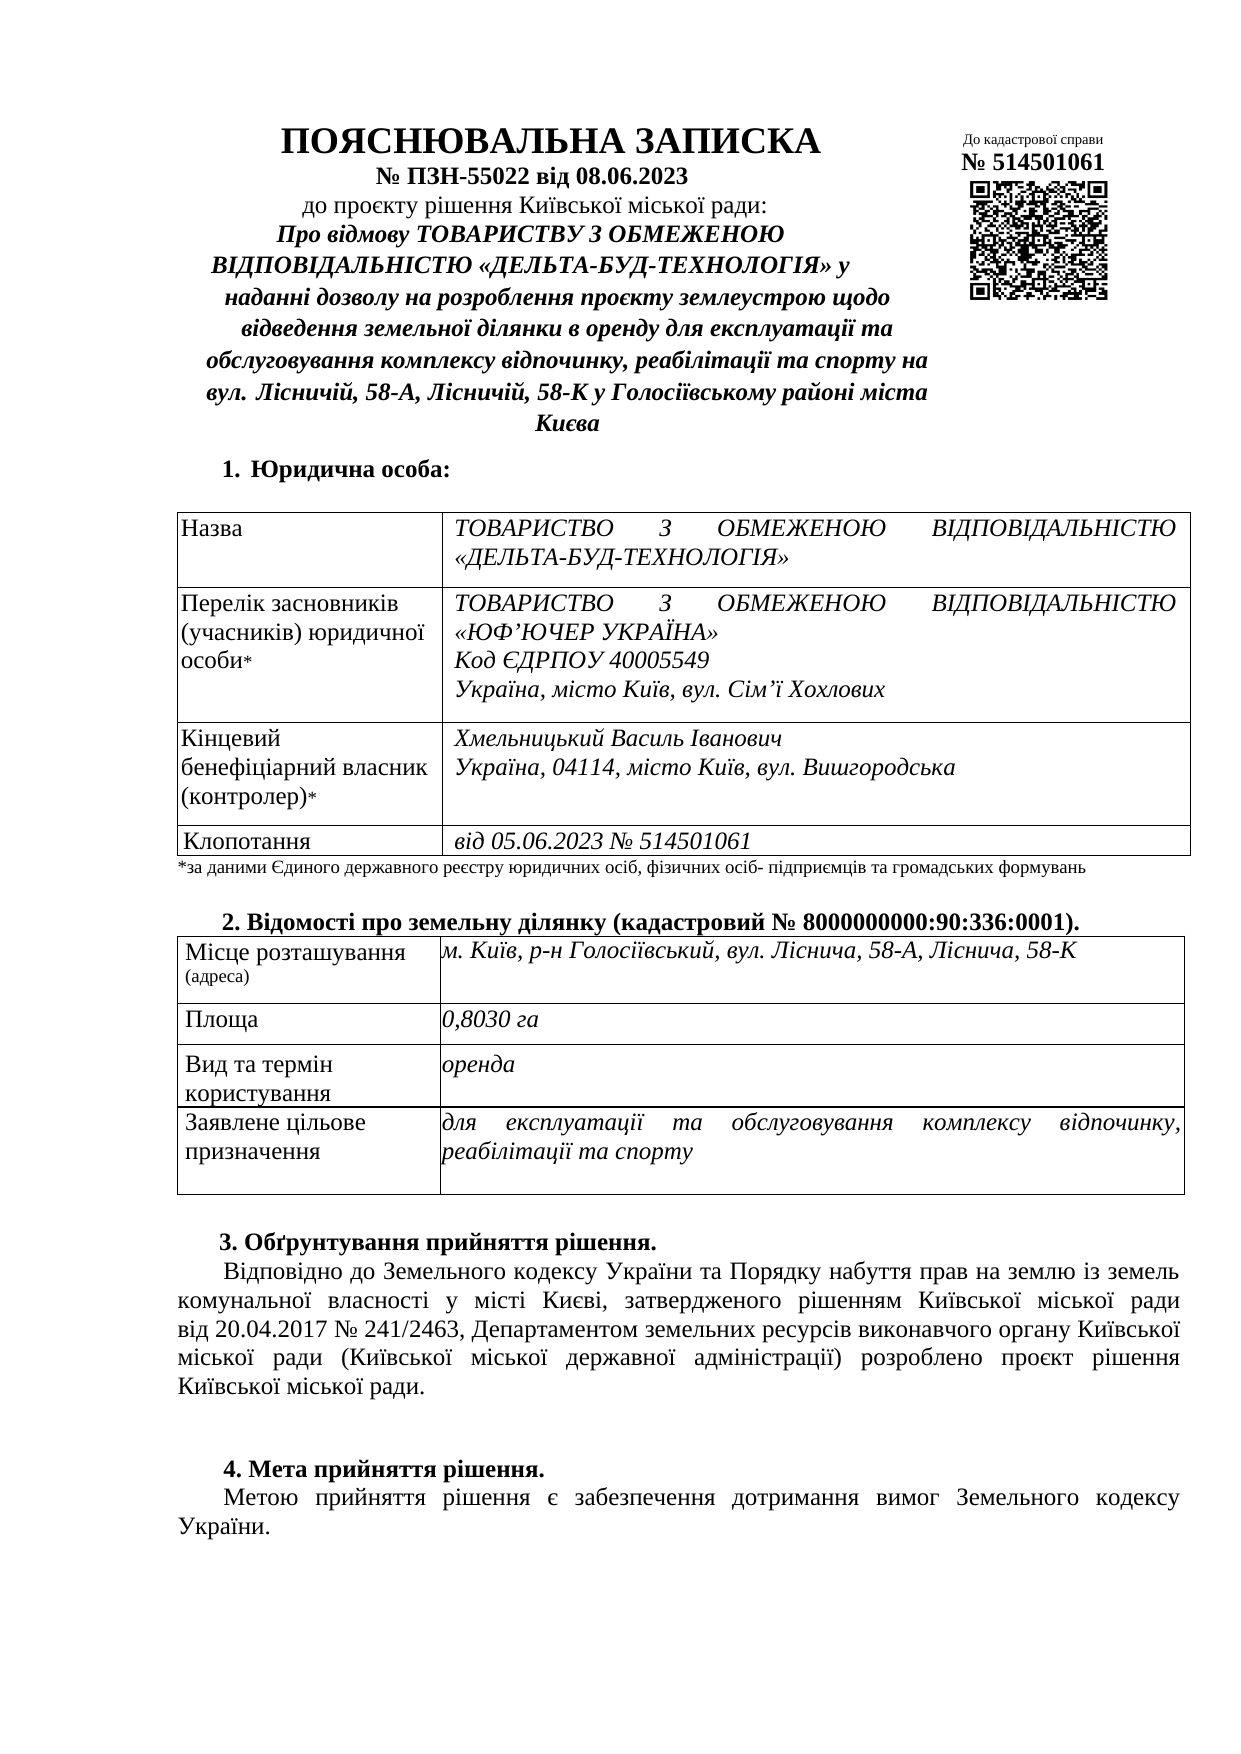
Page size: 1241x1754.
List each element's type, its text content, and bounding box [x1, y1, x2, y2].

text ПОЯСНЮВАЛЬНА ЗАПИСКА [281, 118, 1181, 161]
text Метою прийняття рішення є забезпечення дотримання вимог Земельного кодексу України. [177, 1482, 1181, 1540]
table_cell Площа [178, 1004, 440, 1043]
table_header Місце розташування (адреса) [178, 937, 440, 1003]
table_cell Клопотання [178, 826, 442, 855]
table_cell ТОВАРИСТВО З ОБМЕЖЕНОЮ ВІДПОВІДАЛЬНІСТЮ «ЮФ’ЮЧЕР УКРАЇНА» Код ЄДРПОУ 40005549 Україна, місто Київ, вул. Сім’ї Хохлових [443, 588, 1190, 722]
table_cell Кінцевий бенефіціарний власник (контролер)* [178, 723, 442, 825]
text № ПЗН-55022 від 08.06.2023 [177, 161, 1181, 190]
table_cell Хмельницький Василь Іванович Україна, 04114, місто Київ, вул. Вишгородська [443, 723, 1190, 825]
table_cell Заявлене цільове призначення [178, 1108, 440, 1194]
table_header м. Київ, р-н Голосіївський, вул. Ліснича, 58-А, Ліснича, 58-К [441, 937, 1184, 1003]
list Юридична особа: [222, 454, 1181, 483]
table_header Назва [178, 513, 442, 587]
text Про відмову ТОВАРИСТВУ З ОБМЕЖЕНОЮ ВІДПОВІДАЛЬНІСТЮ «ДЕЛЬТА-БУД-ТЕХНОЛОГІЯ» у наданні дозволу на розроблення проєкту землеустрою щодо відведення земельної ділянки в оренду для експлуатації та обслуговування комплексу відпочинку, реабілітації та спорту на вул. Лісничій, 58-А, Лісничій, 58-К у Голосіївському районі міста Києва [177, 219, 960, 437]
table_cell 0,8030 га [441, 1004, 1184, 1043]
table_cell оренда [441, 1045, 1184, 1106]
picture [959, 171, 1118, 309]
text *за даними Єдиного державного реєстру юридичних осіб, фізичних осіб- підприємців та громадських формувань [177, 856, 1181, 878]
table_cell Перелік засновників (учасників) юридичної особи* [178, 588, 442, 722]
text 4. Мета прийняття рішення. [177, 1454, 1181, 1482]
text Відповідно до Земельного кодексу України та Порядку набуття прав на землю із земель комунальної власності у місті Києві, затвердженого рішенням Київської міської ради від 20.04.2017 № 241/2463, Департаментом земельних ресурсів виконавчого органу Київської міської ради (Київської міської державної адміністрації) розроблено проєкт рішення Київської міської ради. [177, 1256, 1181, 1400]
table_header ТОВАРИСТВО З ОБМЕЖЕНОЮ ВІДПОВІДАЛЬНІСТЮ «ДЕЛЬТА-БУД-ТЕХНОЛОГІЯ» [443, 513, 1190, 587]
table_cell від 05.06.2023 № 514501061 [443, 826, 1190, 855]
table_cell Вид та термін користування [178, 1045, 440, 1106]
text 3. Обґрунтування прийняття рішення. [177, 1227, 1181, 1256]
text до проєкту рішення Київської міської ради: [177, 190, 959, 219]
text 2. Відомості про земельну ділянку (кадастровий № 8000000000:90:336:0001). [214, 907, 1181, 936]
table_cell для експлуатації та обслуговування комплексу відпочинку, реабілітації та спорту [441, 1108, 1184, 1194]
